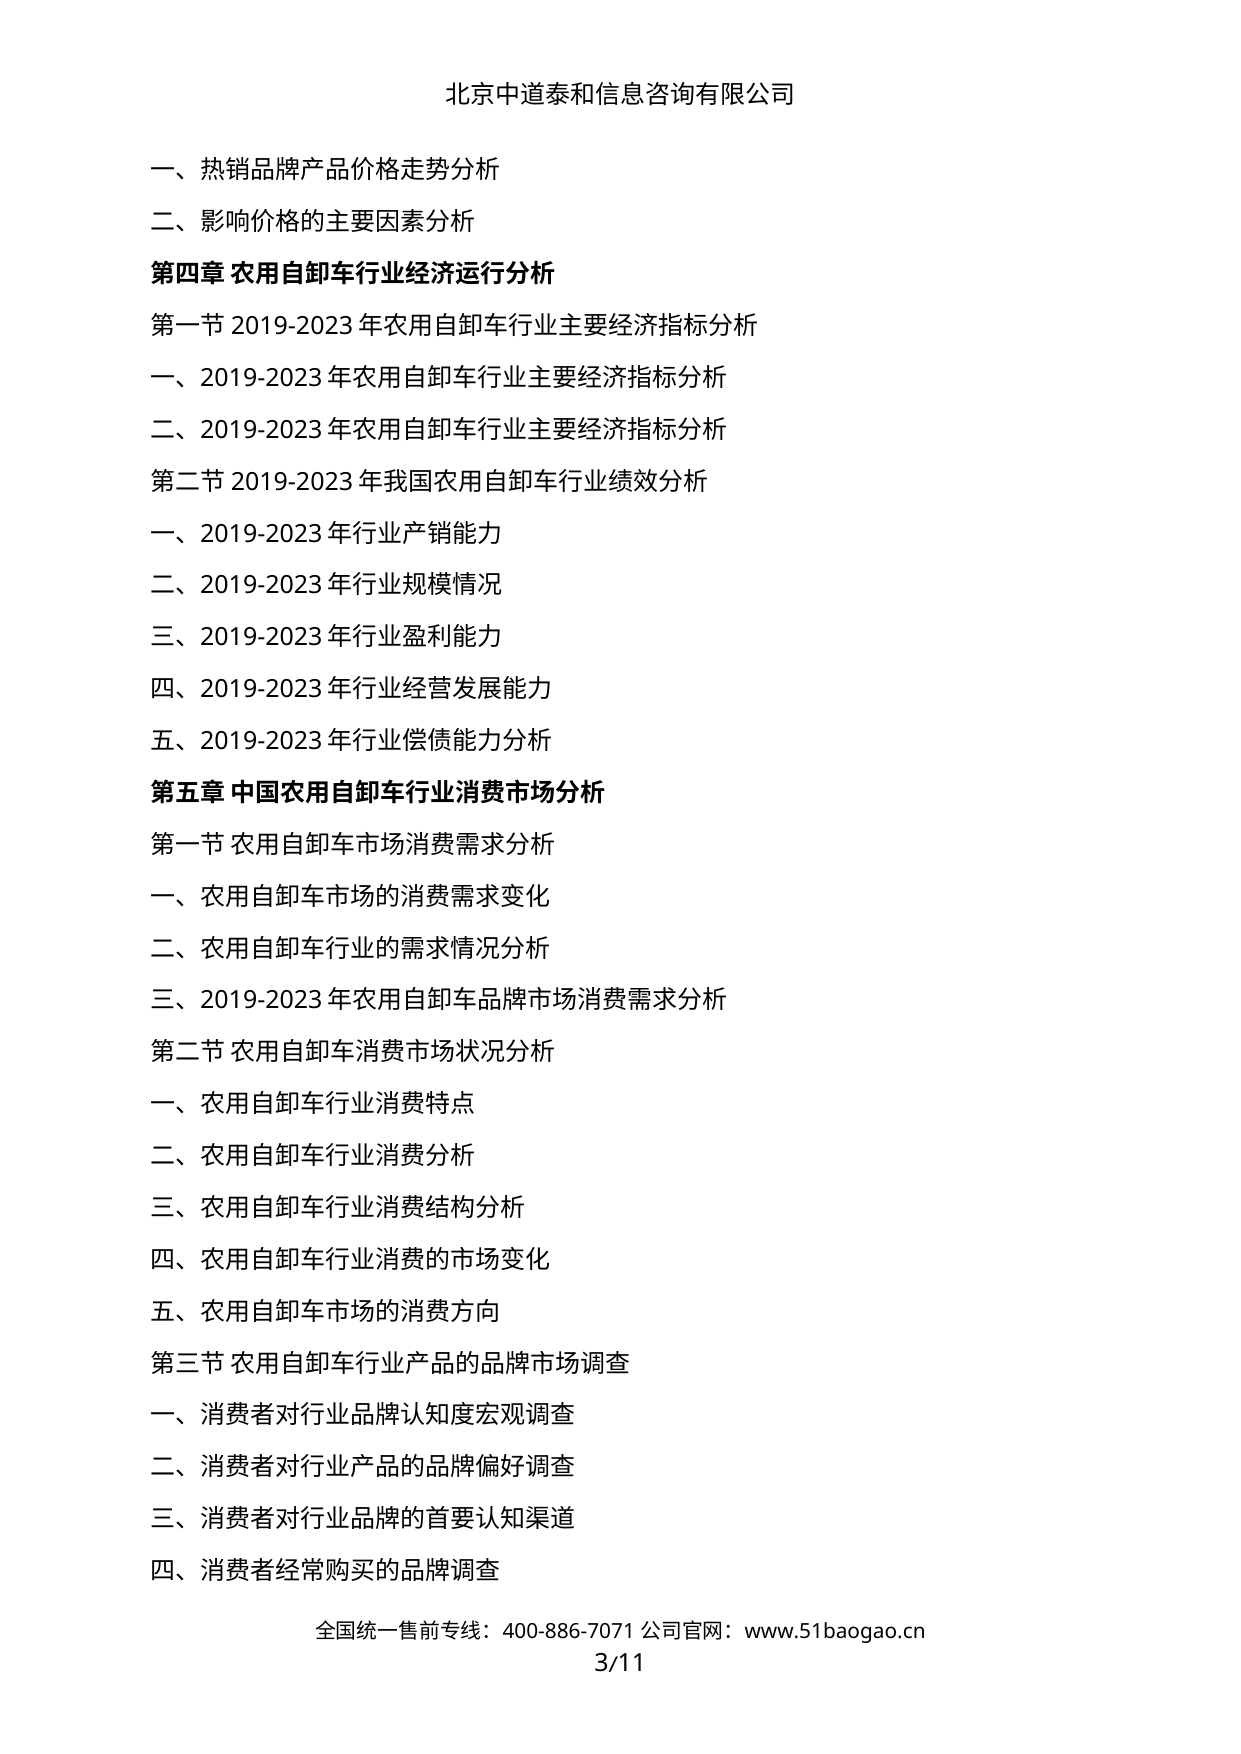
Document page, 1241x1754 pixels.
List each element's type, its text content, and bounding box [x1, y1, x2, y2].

text 第四章 农用自卸车行业经济运行分析 [150, 254, 1090, 290]
text 五、2019-2023年行业偿债能力分析 [150, 721, 1090, 757]
text 三、2019-2023年农用自卸车品牌市场消费需求分析 [150, 980, 1090, 1016]
text 四、农用自卸车行业消费的市场变化 [150, 1239, 1090, 1276]
text 一、热销品牌产品价格走势分析 [150, 150, 1090, 186]
text 第五章 中国农用自卸车行业消费市场分析 [150, 772, 1090, 809]
text 第二节 2019-2023年我国农用自卸车行业绩效分析 [150, 461, 1090, 497]
text 一、2019-2023年行业产销能力 [150, 513, 1090, 549]
text 第一节 2019-2023年农用自卸车行业主要经济指标分析 [150, 306, 1090, 342]
text 五、农用自卸车市场的消费方向 [150, 1291, 1090, 1327]
text 二、2019-2023年行业规模情况 [150, 565, 1090, 601]
text 三、农用自卸车行业消费结构分析 [150, 1187, 1090, 1224]
text 二、消费者对行业产品的品牌偏好调查 [150, 1447, 1090, 1483]
text 二、2019-2023年农用自卸车行业主要经济指标分析 [150, 409, 1090, 446]
text 一、农用自卸车行业消费特点 [150, 1084, 1090, 1120]
text 二、农用自卸车行业消费分析 [150, 1136, 1090, 1172]
text 一、2019-2023年农用自卸车行业主要经济指标分析 [150, 357, 1090, 394]
text 第三节 农用自卸车行业产品的品牌市场调查 [150, 1343, 1090, 1379]
text 二、农用自卸车行业的需求情况分析 [150, 928, 1090, 964]
text 四、2019-2023年行业经营发展能力 [150, 669, 1090, 705]
text 三、2019-2023年行业盈利能力 [150, 617, 1090, 653]
text 一、消费者对行业品牌认知度宏观调查 [150, 1395, 1090, 1431]
text 第二节 农用自卸车消费市场状况分析 [150, 1032, 1090, 1068]
text 三、消费者对行业品牌的首要认知渠道 [150, 1499, 1090, 1535]
text 第一节 农用自卸车市场消费需求分析 [150, 824, 1090, 861]
text 四、消费者经常购买的品牌调查 [150, 1551, 1090, 1587]
text 一、农用自卸车市场的消费需求变化 [150, 876, 1090, 912]
text 二、影响价格的主要因素分析 [150, 202, 1090, 238]
